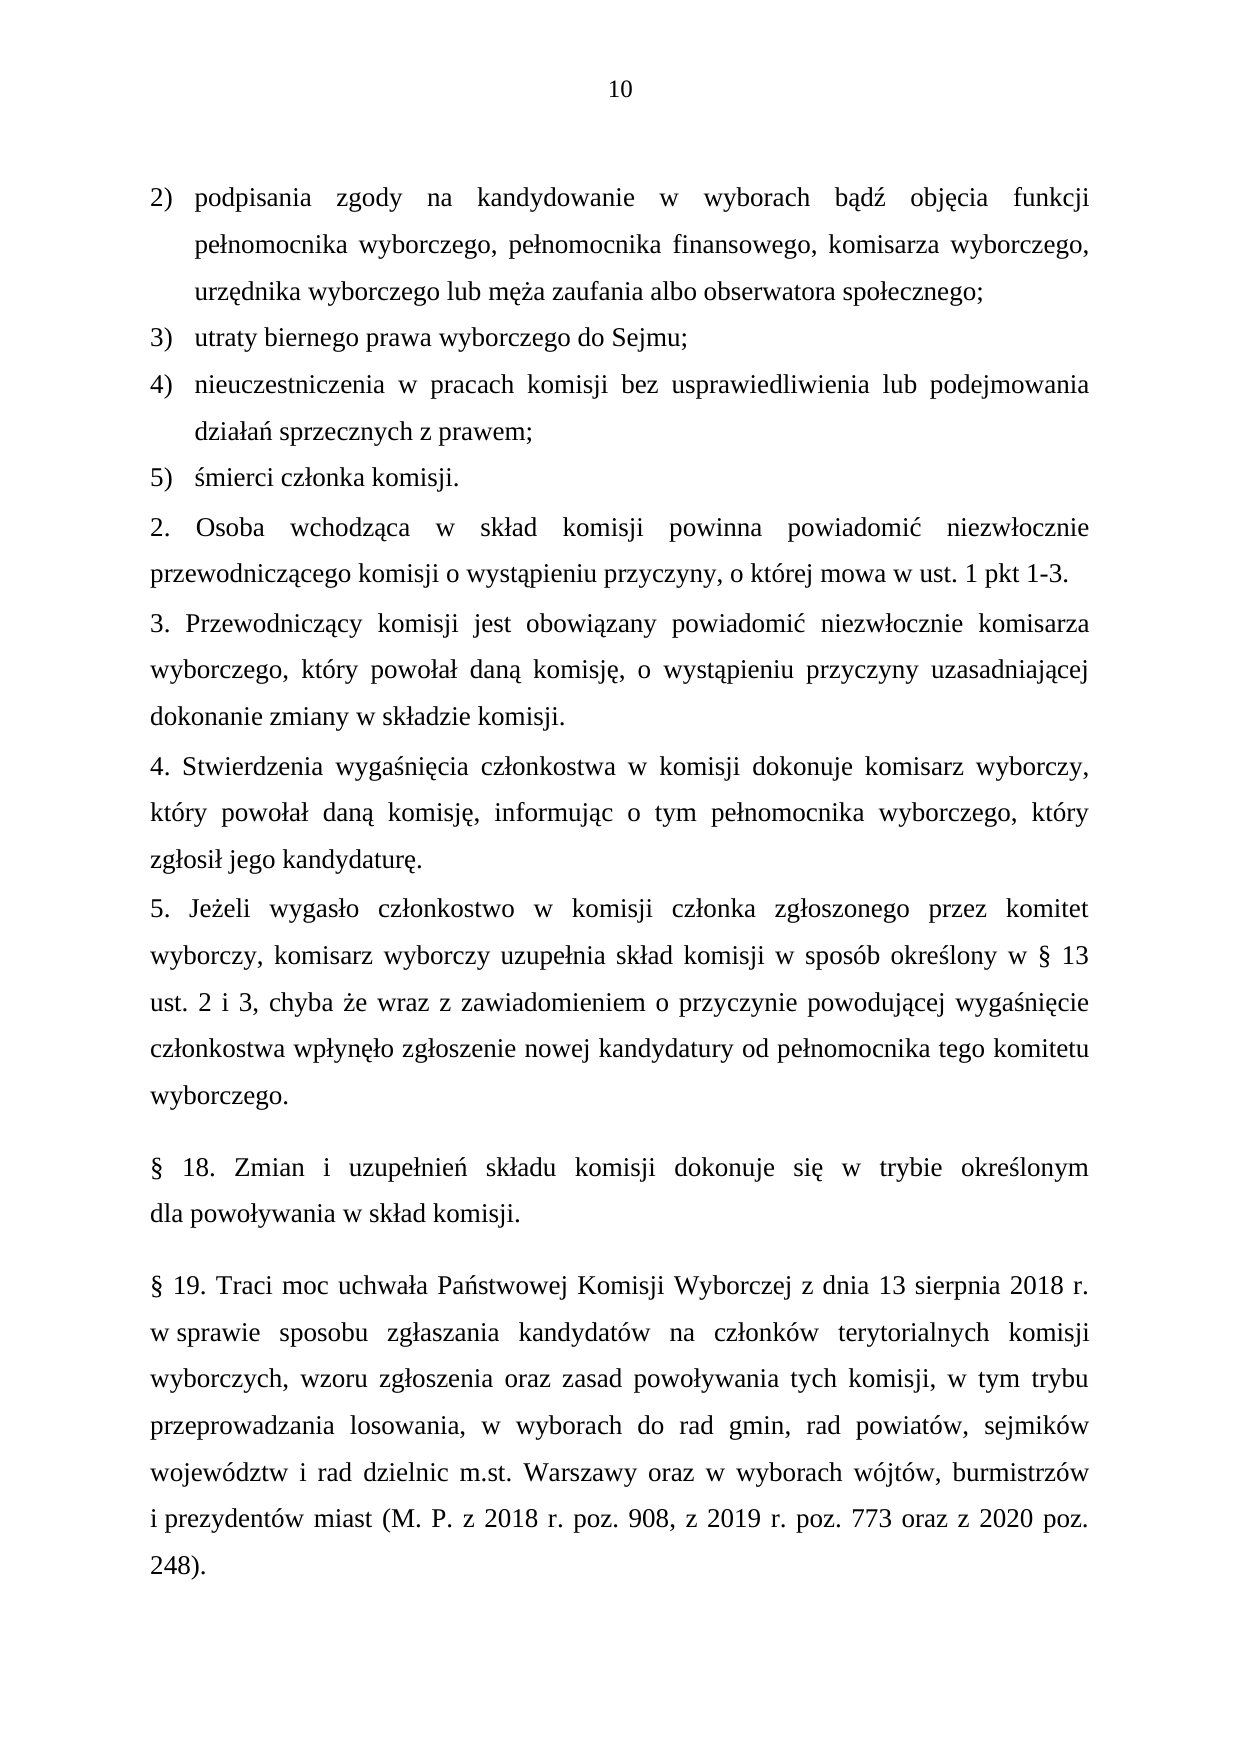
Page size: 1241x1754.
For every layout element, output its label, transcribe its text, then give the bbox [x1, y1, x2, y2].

list nieuczestniczenia w pracach komisji bez usprawiedliwienia lub podejmowania działań sprzecznych z prawem; [150, 368, 1090, 446]
text 4. Stwierdzenia wygaśnięcia członkostwa w komisji dokonuje komisarz wyborczy, który powołał daną komisję, informując o tym pełnomocnika wyborczego, który zgłosił jego kandydaturę. [150, 749, 1090, 874]
list utraty biernego prawa wyborczego do Sejmu; [150, 321, 1090, 353]
text 3. Przewodniczący komisji jest obowiązany powiadomić niezwłocznie komisarza wyborczego, który powołał daną komisję, o wystąpieniu przyczyny uzasadniającej dokonanie zmiany w składzie komisji. [150, 607, 1090, 731]
list śmierci członka komisji. [150, 461, 1090, 493]
text 5. Jeżeli wygasło członkostwo w komisji członka zgłoszonego przez komitet wyborczy, komisarz wyborczy uzupełnia skład komisji w sposób określony w § 13 ust. 2 i 3, chyba że wraz z zawiadomieniem o przyczynie powodującej wygaśnięcie członkostwa wpłynęło zgłoszenie nowej kandydatury od pełnomocnika tego komitetu wyborczego. [150, 892, 1090, 1110]
text § 19. Traci moc uchwała Państwowej Komisji Wyborczej z dnia 13 sierpnia 2018 r. w sprawie sposobu zgłaszania kandydatów na członków terytorialnych komisji wyborczych, wzoru zgłoszenia oraz zasad powoływania tych komisji, w tym trybu przeprowadzania losowania, w wyborach do rad gmin, rad powiatów, sejmików województw i rad dzielnic m.st. Warszawy oraz w wyborach wójtów, burmistrzów i prezydentów miast (M. P. z 2018 r. poz. 908, z 2019 r. poz. 773 oraz z 2020 poz. 248). [150, 1269, 1090, 1580]
text § 18. Zmian i uzupełnień składu komisji dokonuje się w trybie określonym dla powoływania w skład komisji. [150, 1151, 1090, 1228]
text 2. Osoba wchodząca w skład komisji powinna powiadomić niezwłocznie przewodniczącego komisji o wystąpieniu przyczyny, o której mowa w ust. 1 pkt 1-3. [150, 511, 1090, 589]
list podpisania zgody na kandydowanie w wyborach bądź objęcia funkcji pełnomocnika wyborczego, pełnomocnika finansowego, komisarza wyborczego, urzędnika wyborczego lub męża zaufania albo obserwatora społecznego; [150, 181, 1090, 306]
